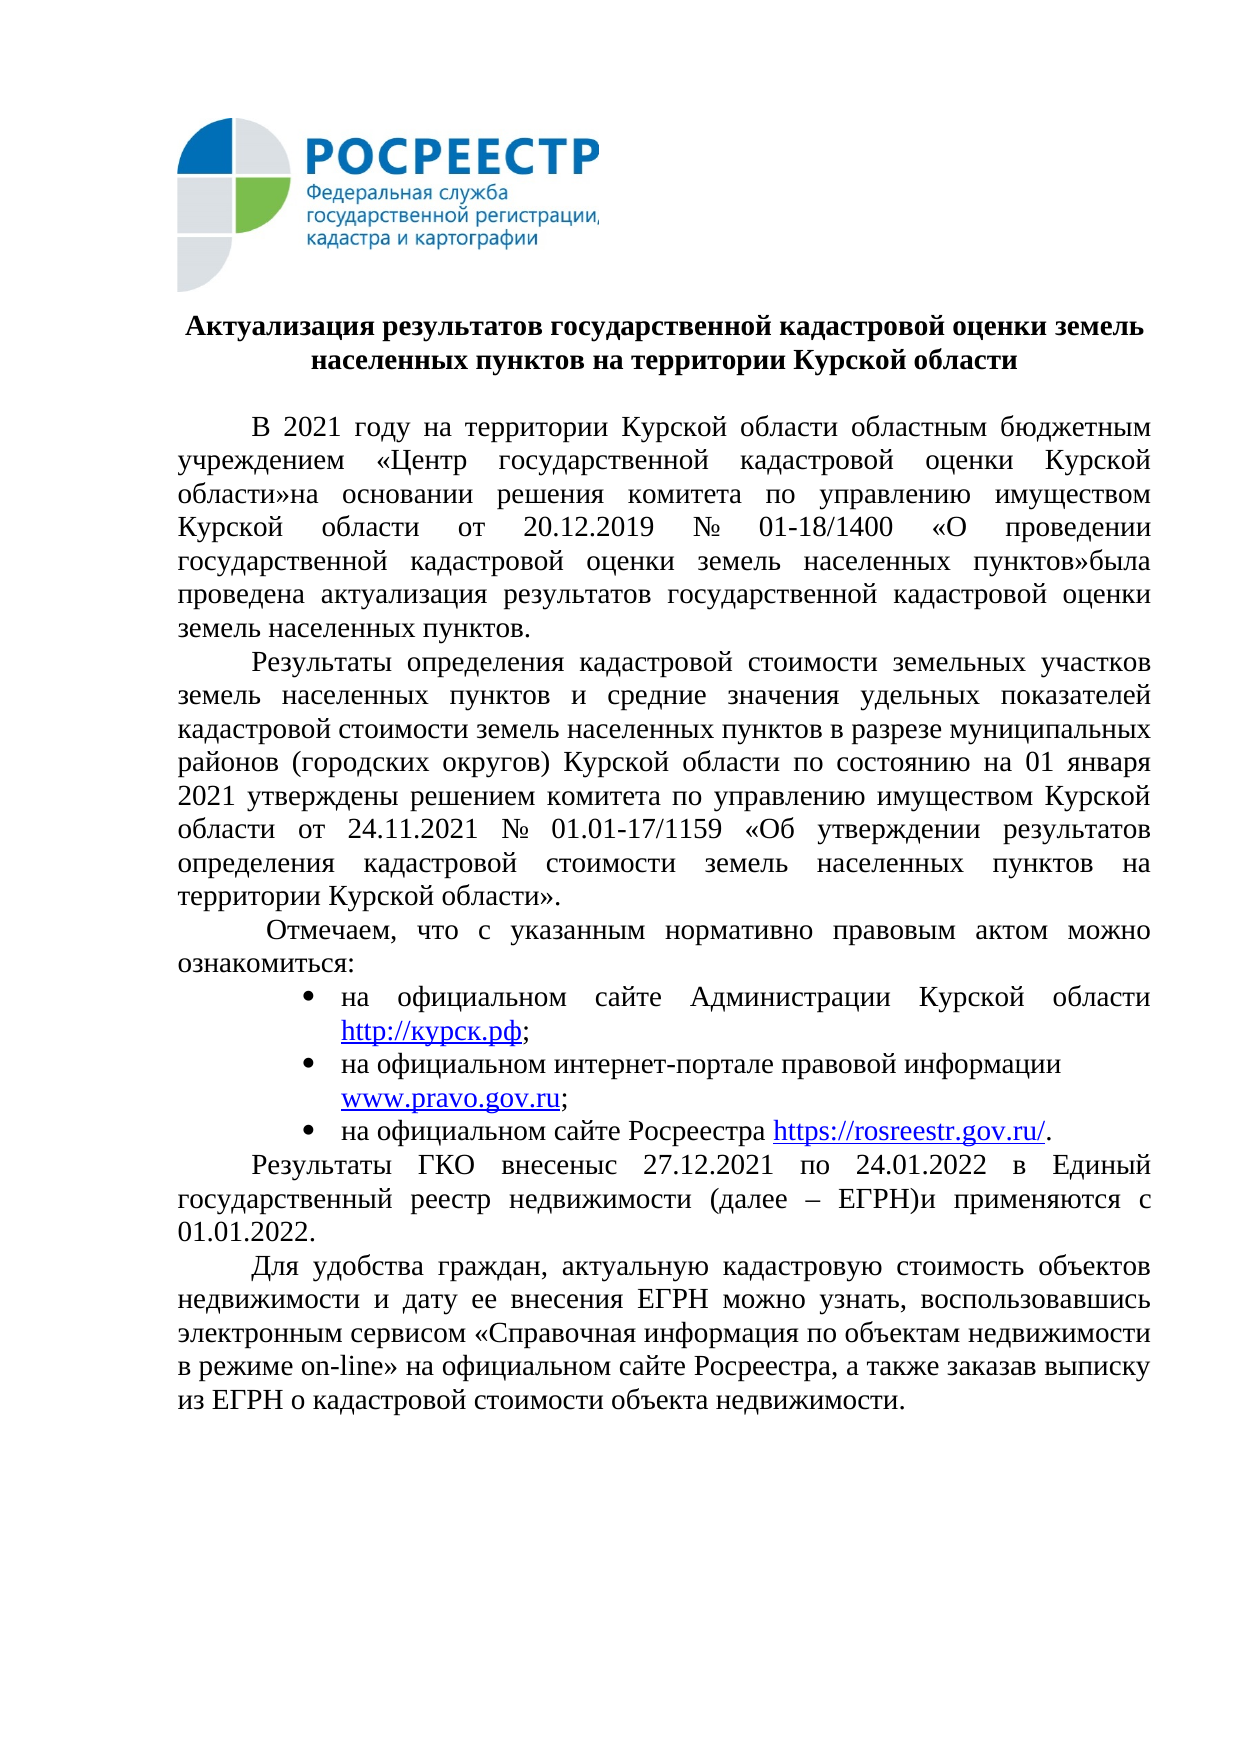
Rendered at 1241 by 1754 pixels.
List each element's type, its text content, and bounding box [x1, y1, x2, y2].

text Результаты ГКО внесеныс 27.12.2021 по 24.01.2022 в Единый государственный реестр недвижимости (далее – ЕГРН)и применяются с 01.01.2022. [177, 1147, 1152, 1248]
text Результаты определения кадастровой стоимости земельных участков земель населенных пунктов и средние значения удельных показателей кадастровой стоимости земель населенных пунктов в разрезе муниципальных районов (городских округов) Курской области по состоянию на 01 января 2021 утверждены решением комитета по управлению имуществом Курской области от 24.11.2021 № 01.01-17/1159 «Об утверждении результатов определения кадастровой стоимости земель населенных пунктов на территории Курской области». [177, 644, 1152, 912]
text Для удобства граждан, актуальную кадастровую стоимость объектов недвижимости и дату ее внесения ЕГРН можно узнать, воспользовавшись электронным сервисом «Справочная информация по объектам недвижимости в режиме on-line» на официальном сайте Росреестра, а также заказав выписку из ЕГРН о кадастровой стоимости объекта недвижимости. [177, 1248, 1152, 1416]
text www.pravo.gov.ru; [341, 1080, 1152, 1113]
list на официальном интернет-портале правовой информации [303, 1046, 1152, 1080]
text Актуализация результатов государственной кадастровой оценки земель населенных пунктов на территории Курской области [177, 308, 1152, 375]
list на официальном сайте Росреестра https://rosreestr.gov.ru/. [303, 1113, 1152, 1147]
text Отмечаем, что с указанным нормативно правовым актом можно ознакомиться: [177, 912, 1152, 979]
picture [177, 118, 599, 292]
list на официальном сайте Администрации Курской области http://курск.рф; [303, 979, 1152, 1046]
text В 2021 году на территории Курской области областным бюджетным учреждением «Центр государственной кадастровой оценки Курской области»на основании решения комитета по управлению имуществом Курской области от 20.12.2019 № 01-18/1400 «О проведении государственной кадастровой оценки земель населенных пунктов»была проведена актуализация результатов государственной кадастровой оценки земель населенных пунктов. [177, 409, 1152, 644]
